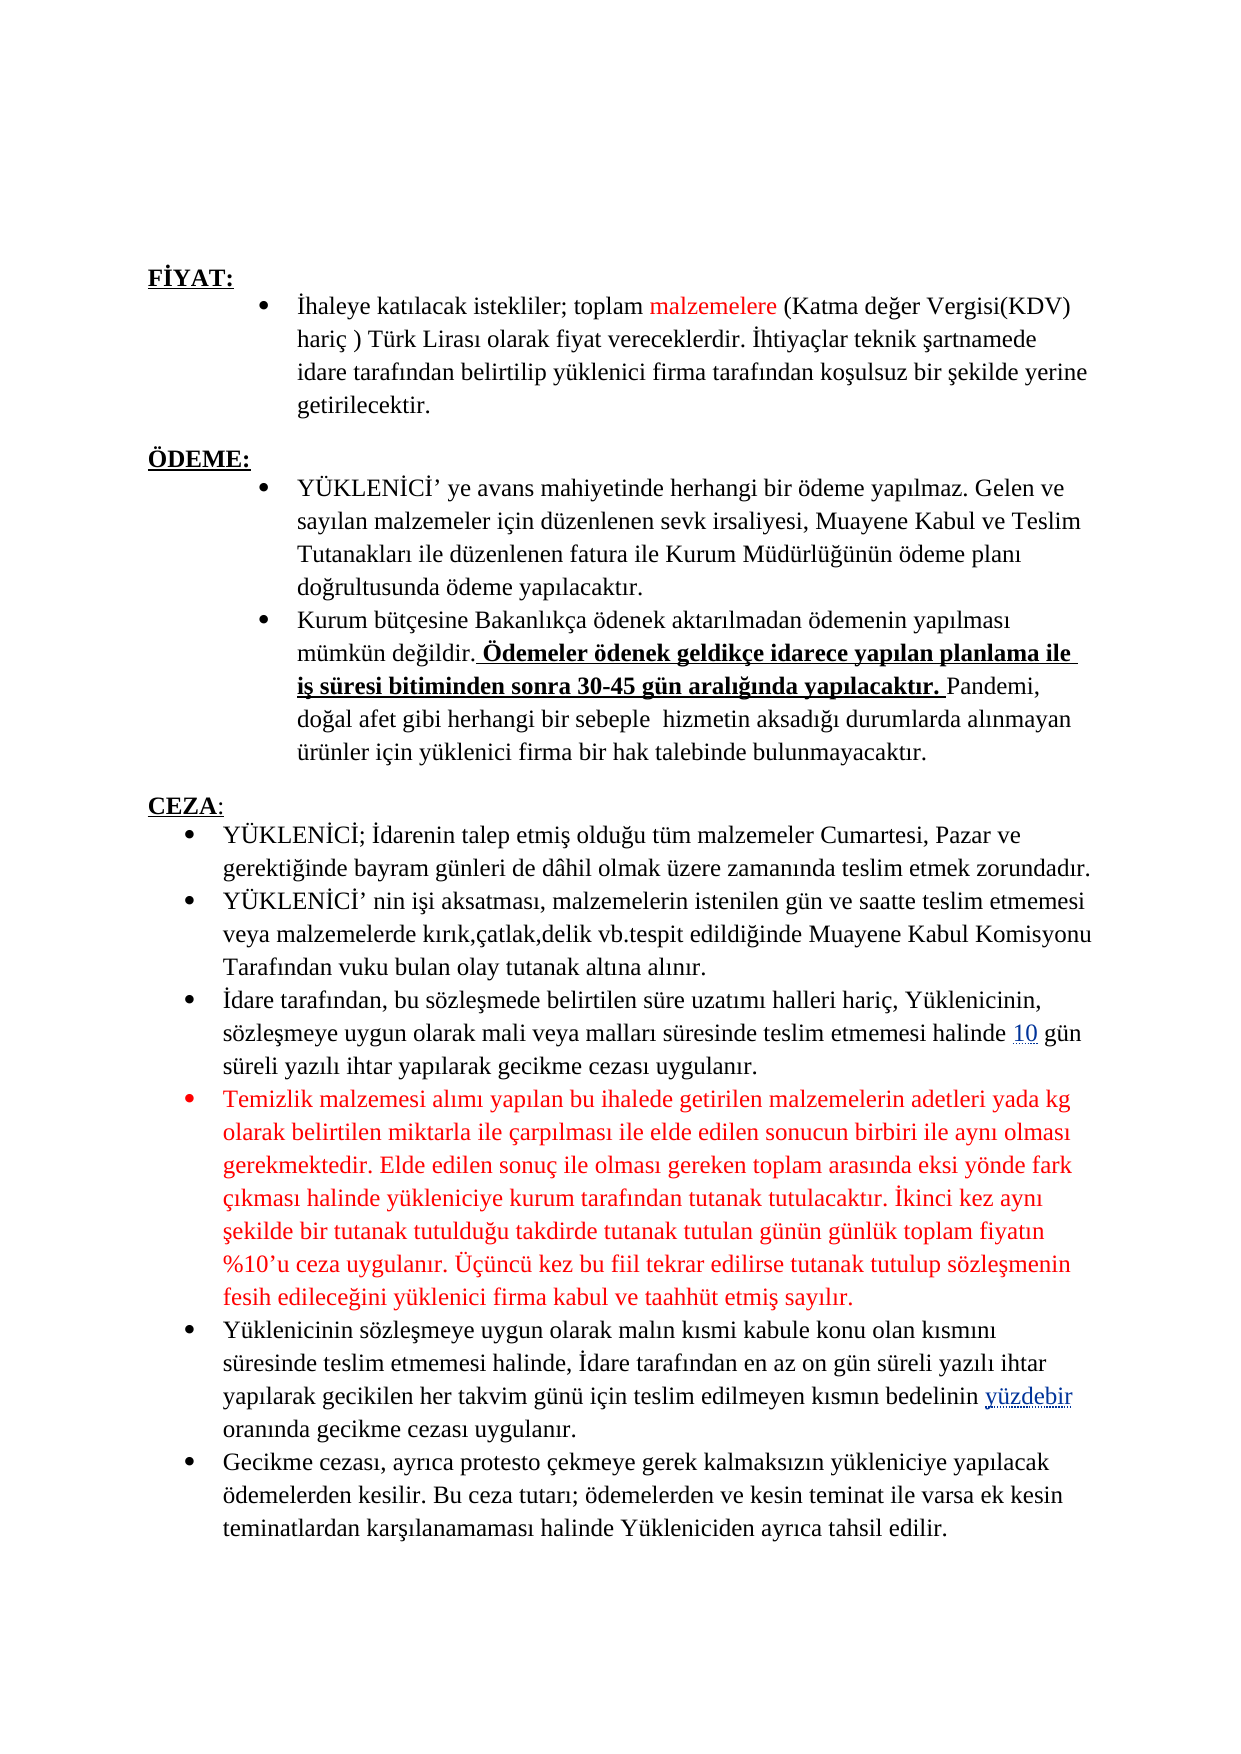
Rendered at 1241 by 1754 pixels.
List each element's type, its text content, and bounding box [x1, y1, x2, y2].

text ÖDEME: [148, 444, 1093, 473]
list YÜKLENİCİ’ ye avans mahiyetinde herhangi bir ödeme yapılmaz. Gelen ve sayılan malzemeler için düzenlenen sevk irsaliyesi, Muayene Kabul ve Teslim Tutanakları ile düzenlenen fatura ile Kurum Müdürlüğünün ödeme planı doğrultusunda ödeme yapılacaktır. [259, 473, 1093, 601]
list İhaleye katılacak istekliler; toplam malzemelere (Katma değer Vergisi(KDV) hariç ) Türk Lirası olarak fiyat vereceklerdir. İhtiyaçlar teknik şartnamede idare tarafından belirtilip yüklenici firma tarafından koşulsuz bir şekilde yerine getirilecektir. [259, 291, 1093, 419]
text CEZA: [148, 791, 1093, 820]
list Yüklenicinin sözleşmeye uygun olarak malın kısmi kabule konu olan kısmını süresinde teslim etmemesi halinde, İdare tarafından en az on gün süreli yazılı ihtar yapılarak gecikilen her takvim günü için teslim edilmeyen kısmın bedelinin yüzdebir oranında gecikme cezası uygulanır. [185, 1315, 1093, 1443]
list YÜKLENİCİ’ nin işi aksatması, malzemelerin istenilen gün ve saatte teslim etmemesi veya malzemelerde kırık,çatlak,delik vb.tespit edildiğinde Muayene Kabul Komisyonu Tarafından vuku bulan olay tutanak altına alınır. [185, 886, 1093, 981]
list Temizlik malzemesi alımı yapılan bu ihalede getirilen malzemelerin adetleri yada kg olarak belirtilen miktarla ile çarpılması ile elde edilen sonucun birbiri ile aynı olması gerekmektedir. Elde edilen sonuç ile olması gereken toplam arasında eksi yönde fark çıkması halinde yükleniciye kurum tarafından tutanak tutulacaktır. İkinci kez aynı şekilde bir tutanak tutulduğu takdirde tutanak tutulan günün günlük toplam fiyatın %10’u ceza uygulanır. Üçüncü kez bu fiil tekrar edilirse tutanak tutulup sözleşmenin fesih edileceğini yüklenici firma kabul ve taahhüt etmiş sayılır. [185, 1084, 1093, 1311]
list Kurum bütçesine Bakanlıkça ödenek aktarılmadan ödemenin yapılması mümkün değildir. Ödemeler ödenek geldikçe idarece yapılan planlama ile iş süresi bitiminden sonra 30-45 gün aralığında yapılacaktır. Pandemi, doğal afet gibi herhangi bir sebeple hizmetin aksadığı durumlarda alınmayan ürünler için yüklenici firma bir hak talebinde bulunmayacaktır. [259, 605, 1093, 766]
list İdare tarafından, bu sözleşmede belirtilen süre uzatımı halleri hariç, Yüklenicinin, sözleşmeye uygun olarak mali veya malları süresinde teslim etmemesi halinde 10 gün süreli yazılı ihtar yapılarak gecikme cezası uygulanır. [185, 985, 1093, 1080]
list Gecikme cezası, ayrıca protesto çekmeye gerek kalmaksızın yükleniciye yapılacak ödemelerden kesilir. Bu ceza tutarı; ödemelerden ve kesin teminat ile varsa ek kesin teminatlardan karşılanamaması halinde Yükleniciden ayrıca tahsil edilir. [185, 1447, 1093, 1542]
text FİYAT: [148, 263, 1093, 291]
list YÜKLENİCİ; İdarenin talep etmiş olduğu tüm malzemeler Cumartesi, Pazar ve gerektiğinde bayram günleri de dâhil olmak üzere zamanında teslim etmek zorundadır. [185, 820, 1093, 882]
